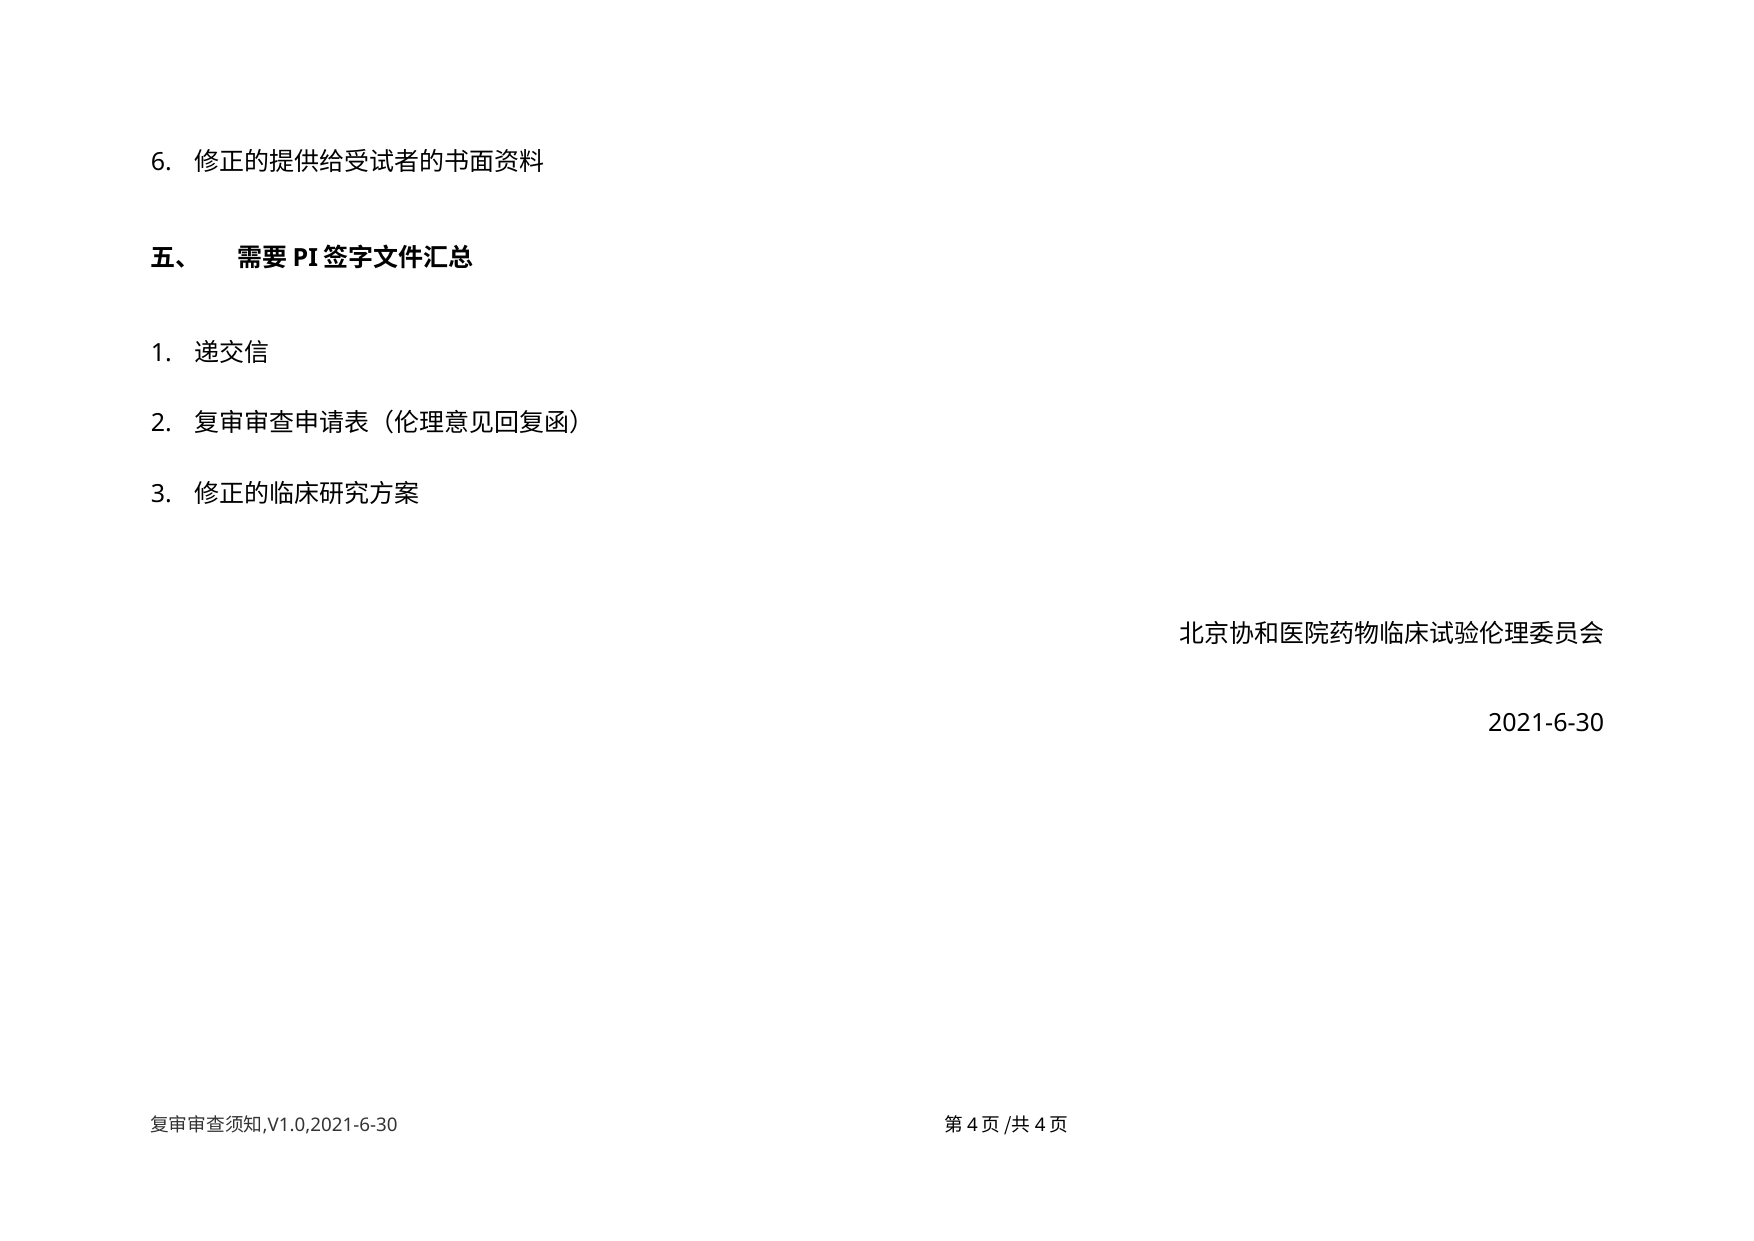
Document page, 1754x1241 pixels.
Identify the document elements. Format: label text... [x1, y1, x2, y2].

text 2021-6-30 [150, 689, 1604, 754]
list 复审审查申请表（伦理意见回复函） [151, 388, 1609, 453]
text 北京协和医院药物临床试验伦理委员会 [150, 599, 1604, 664]
list 需要PI签字文件汇总 [151, 223, 1609, 288]
list 递交信 [151, 318, 1609, 383]
list 修正的提供给受试者的书面资料 [151, 127, 1609, 192]
list 修正的临床研究方案 [151, 459, 1609, 524]
